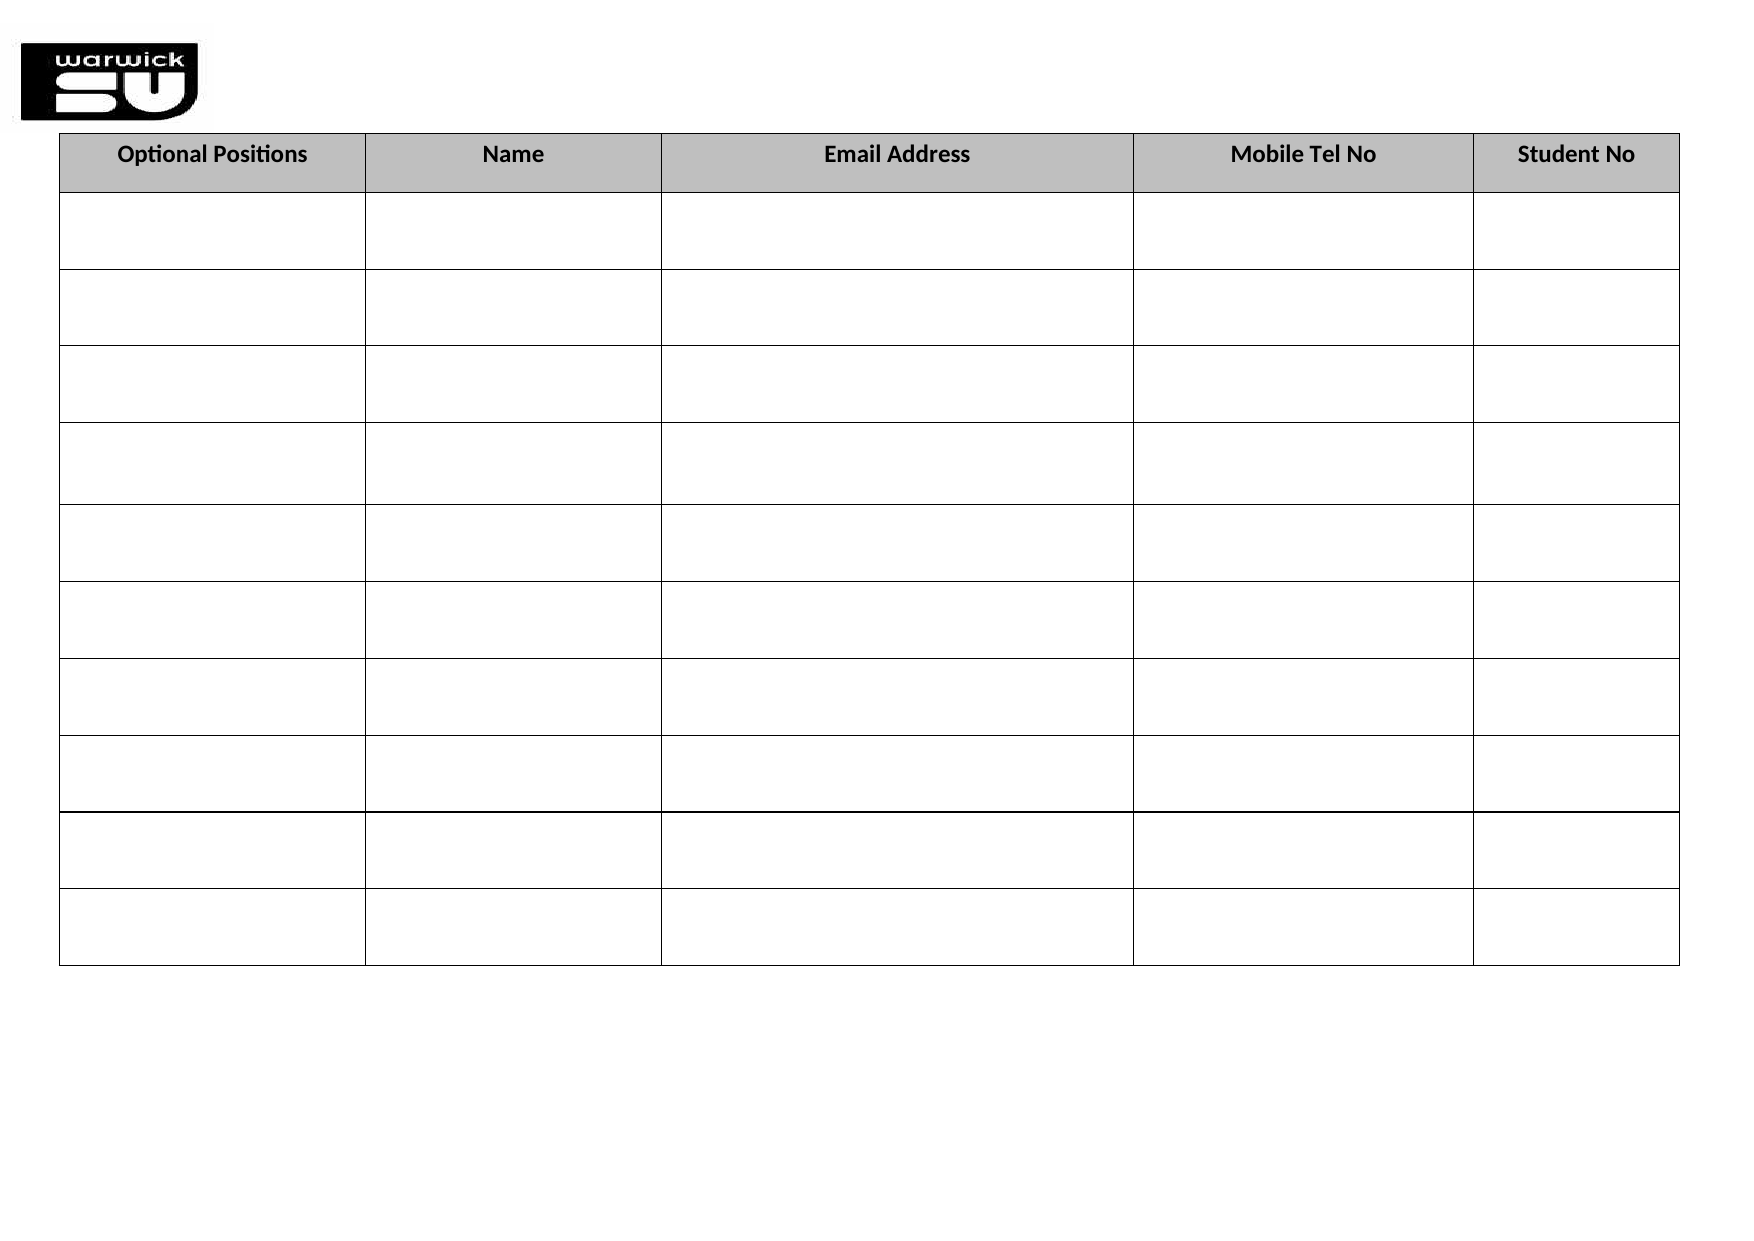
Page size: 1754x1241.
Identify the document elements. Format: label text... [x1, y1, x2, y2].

table_header Optional Positions [60, 134, 365, 192]
table_cell [366, 659, 661, 734]
table_cell [1134, 423, 1473, 504]
table_cell [60, 813, 365, 888]
table_cell [662, 193, 1133, 269]
table_cell [1474, 889, 1679, 965]
table_cell [1474, 505, 1679, 581]
table_header Name [366, 134, 661, 192]
table_cell [1474, 736, 1679, 811]
table_cell [662, 813, 1133, 888]
table_cell [1134, 582, 1473, 658]
table_cell [60, 193, 365, 269]
table_cell [366, 346, 661, 422]
table_cell [60, 346, 365, 422]
table_cell [366, 423, 661, 504]
table_cell [366, 193, 661, 269]
table_cell [662, 659, 1133, 734]
picture [0, 23, 215, 133]
table_cell [1134, 270, 1473, 345]
table_cell [366, 270, 661, 345]
table_cell [1474, 659, 1679, 734]
table_cell [60, 889, 365, 965]
table_cell [1474, 582, 1679, 658]
table_cell [1134, 505, 1473, 581]
table_cell [366, 505, 661, 581]
table_cell [662, 505, 1133, 581]
table_cell [662, 736, 1133, 811]
table_cell [366, 813, 661, 888]
table_cell [60, 505, 365, 581]
table_cell [1474, 423, 1679, 504]
table_cell [1134, 346, 1473, 422]
table_header Student No [1474, 134, 1679, 192]
table_cell [1474, 193, 1679, 269]
table_cell [1474, 813, 1679, 888]
table_cell [366, 582, 661, 658]
table_header Email Address [662, 134, 1133, 192]
table_cell [60, 582, 365, 658]
table_cell [662, 582, 1133, 658]
table_cell [1134, 813, 1473, 888]
table_header Mobile Tel No [1134, 134, 1473, 192]
table_cell [1134, 193, 1473, 269]
table_cell [662, 423, 1133, 504]
table_cell [662, 270, 1133, 345]
table_cell [1134, 736, 1473, 811]
table_cell [60, 423, 365, 504]
table_cell [366, 889, 661, 965]
table_cell [662, 889, 1133, 965]
table_cell [662, 346, 1133, 422]
table_cell [366, 736, 661, 811]
table_cell [1474, 346, 1679, 422]
table_cell [60, 270, 365, 345]
table_cell [1134, 659, 1473, 734]
table_cell [1134, 889, 1473, 965]
table_cell [60, 659, 365, 734]
table_cell [60, 736, 365, 811]
table_cell [1474, 270, 1679, 345]
